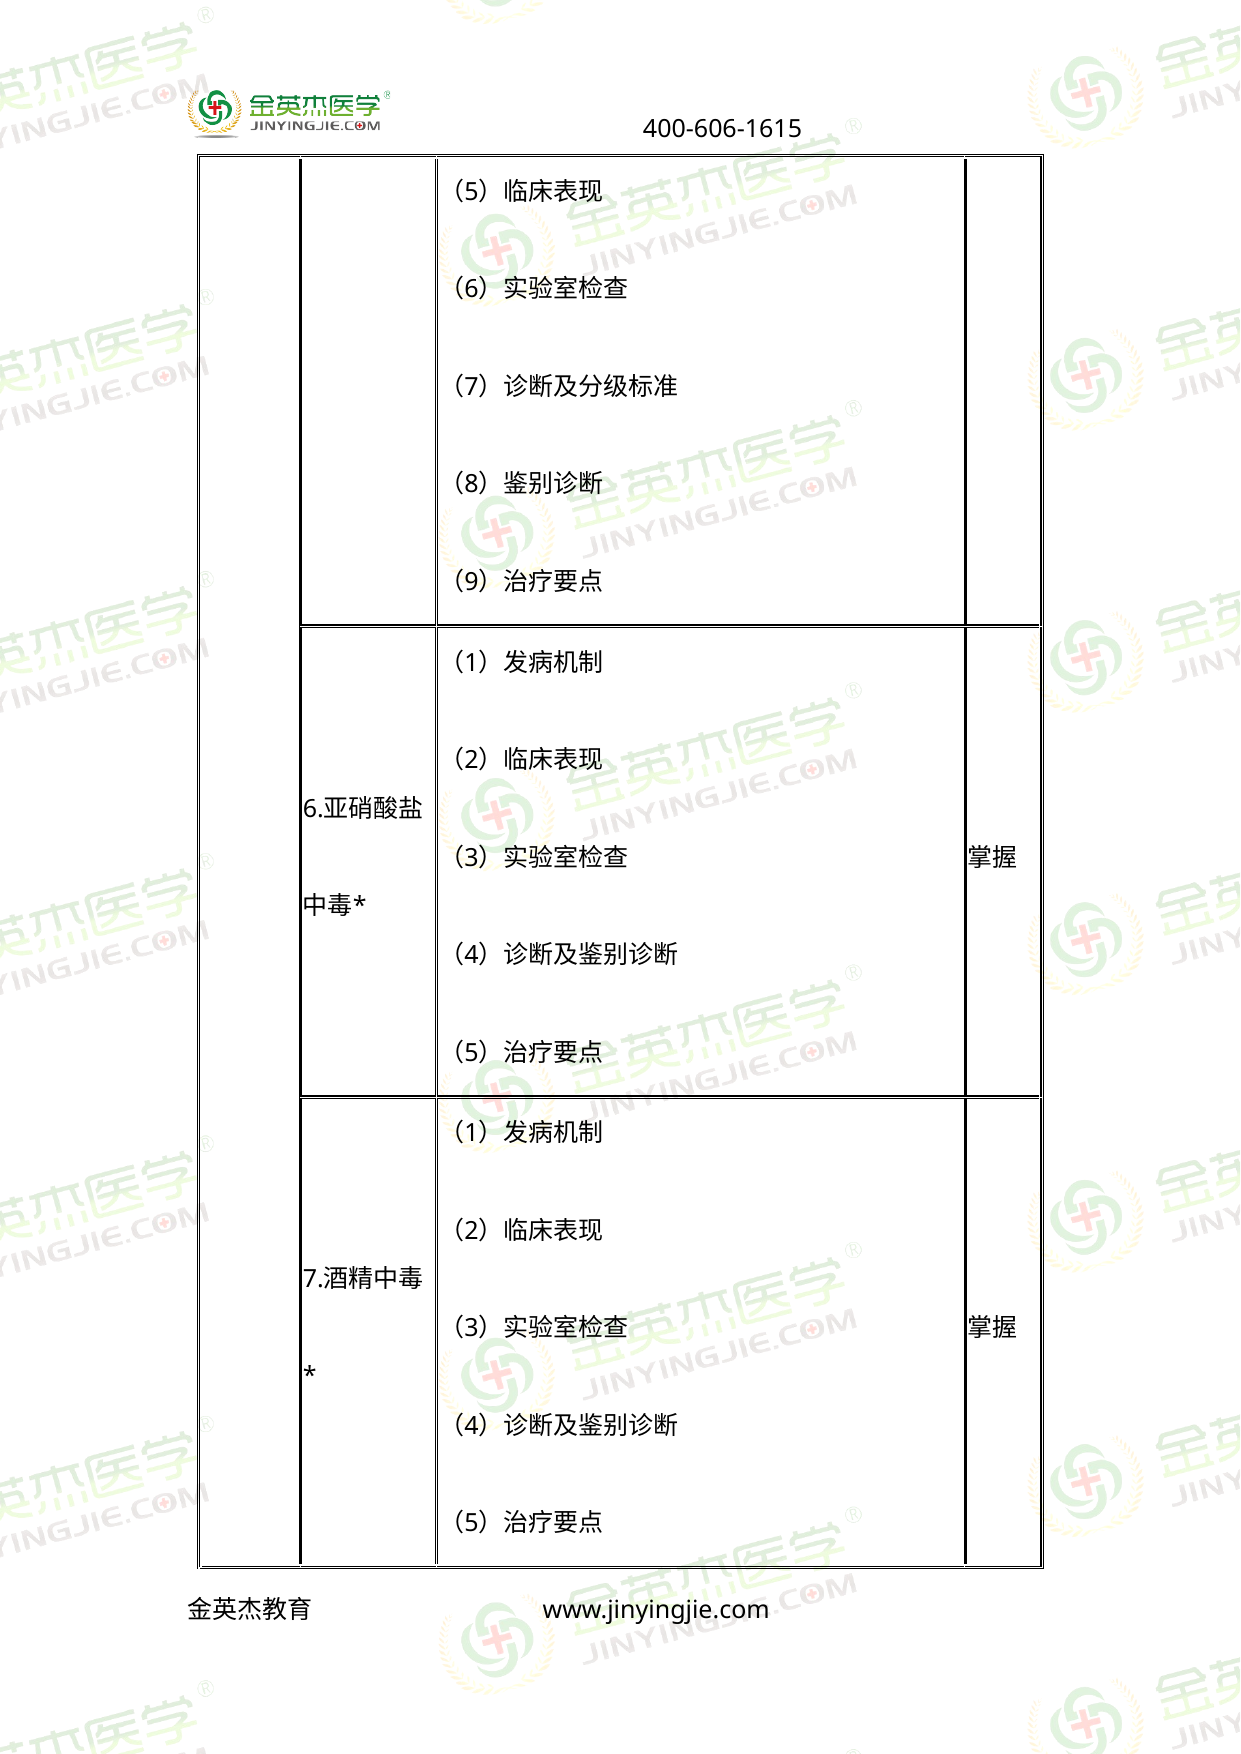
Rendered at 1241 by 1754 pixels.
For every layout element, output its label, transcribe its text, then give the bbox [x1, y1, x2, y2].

table_cell 掌握 [967, 624, 1041, 1095]
table_cell （1）发病机制 （2）临床表现 （3）实验室检查 （4）诊断及鉴别诊断 （5）治疗要点 [438, 628, 964, 1095]
table_cell 掌握 [965, 157, 1040, 624]
table_cell （1）发病机制 （2）临床表现 （3）实验室检查 （4）诊断及鉴别诊断 （5）治疗要点 [437, 1099, 965, 1566]
table_cell 6.亚硝酸盐中毒* [302, 628, 435, 1095]
table_cell 7.酒精中毒* [300, 1099, 437, 1566]
table_cell 掌握 [965, 1095, 1041, 1566]
picture [187, 90, 390, 138]
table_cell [437, 155, 965, 624]
